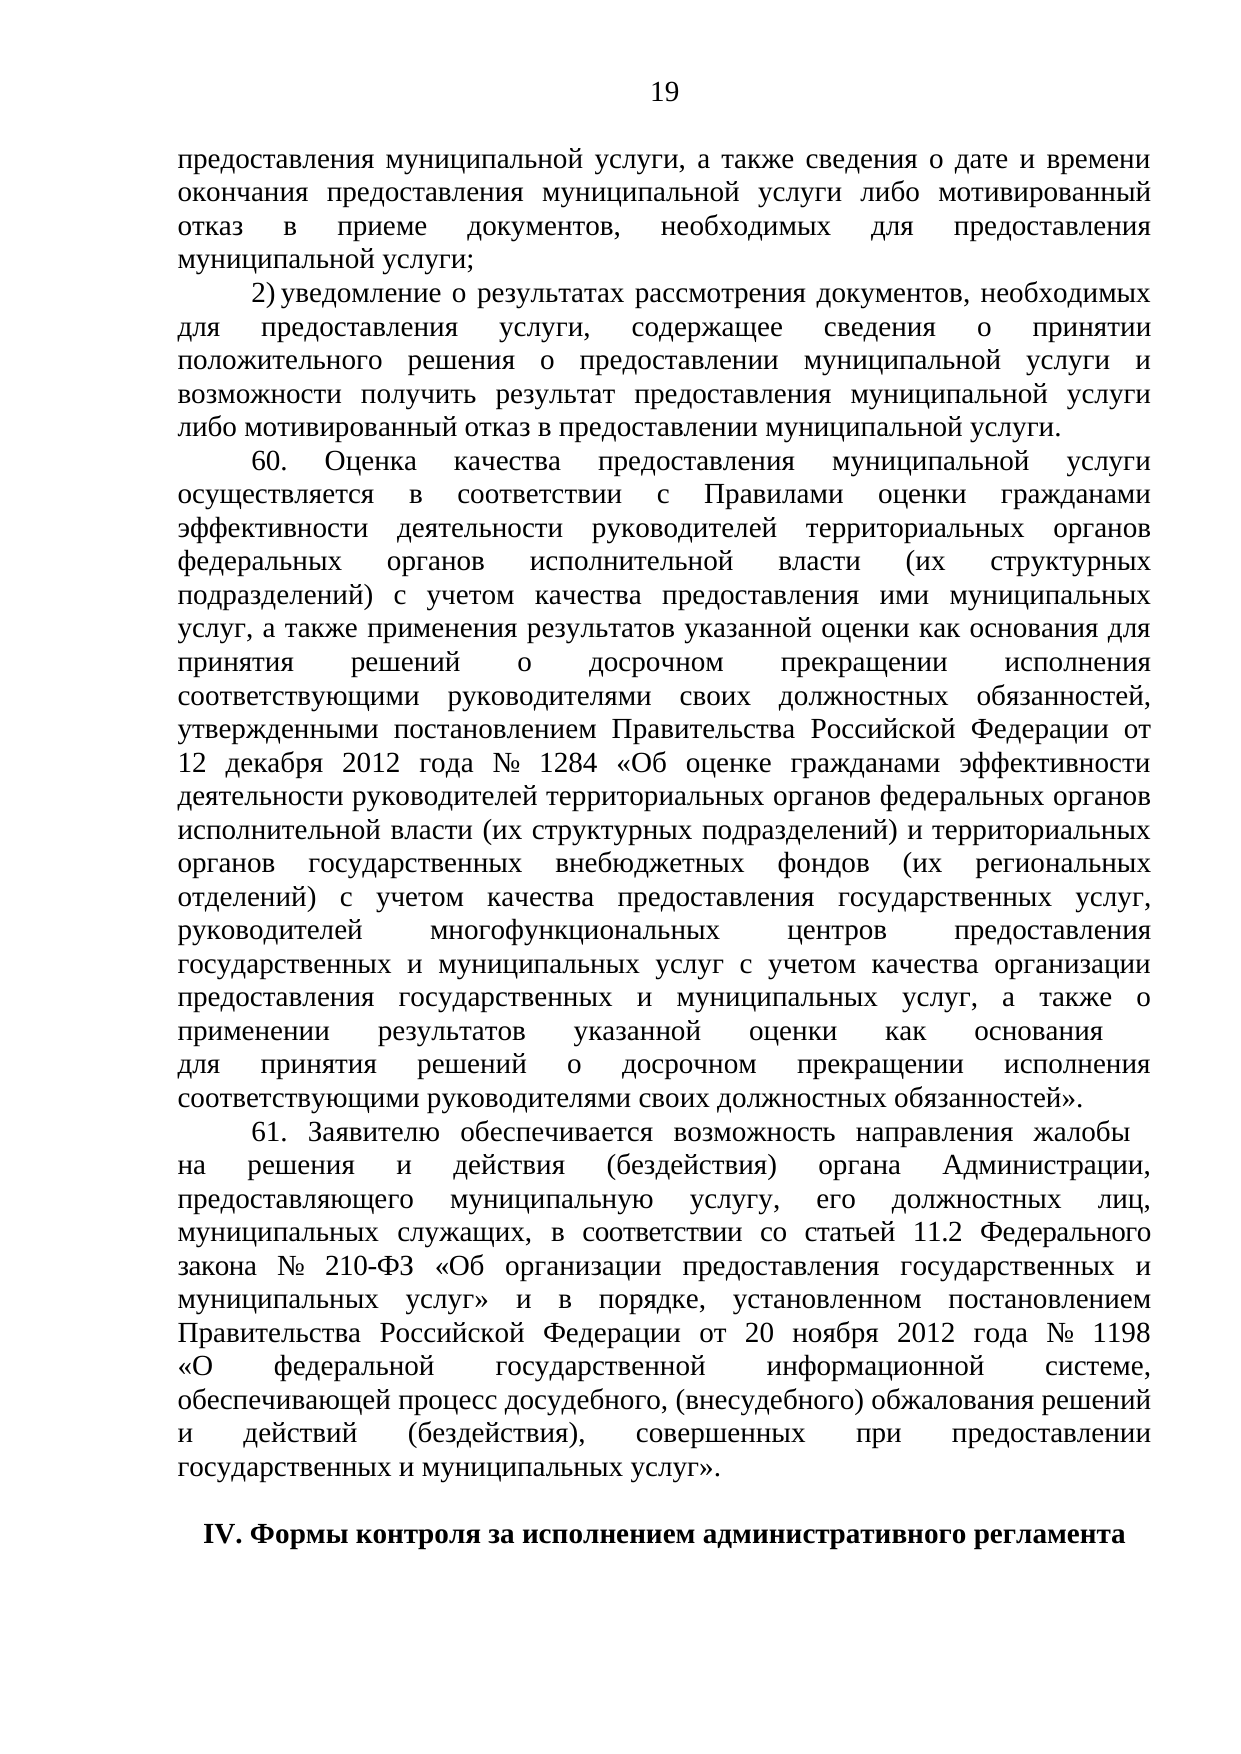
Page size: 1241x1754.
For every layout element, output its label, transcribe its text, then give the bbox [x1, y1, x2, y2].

text 2) уведомление о результатах рассмотрения документов, необходимых для предоставления услуги, содержащее сведения о принятии положительного решения о предоставлении муниципальной услуги и возможности получить результат предоставления муниципальной услуги либо мотивированный отказ в предоставлении муниципальной услуги. [177, 275, 1152, 443]
text IV. Формы контроля за исполнением административного регламента [177, 1516, 1152, 1550]
text 61. Заявителю обеспечивается возможность направления жалобы на решения и действия (бездействия) органа Администрации, предоставляющего муниципальную услугу, его должностных лиц, муниципальных служащих, в соответствии со статьей 11.2 Федерального закона № 210-ФЗ «Об организации предоставления государственных и муниципальных услуг» и в порядке, установленном постановлением Правительства Российской Федерации от 20 ноября 2012 года № 1198 «О федеральной государственной информационной системе, обеспечивающей процесс досудебного, (внесудебного) обжалования решений и действий (бездействия), совершенных при предоставлении государственных и муниципальных услуг». [177, 1114, 1152, 1483]
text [177, 141, 1152, 275]
text 60. Оценка качества предоставления муниципальной услуги осуществляется в соответствии с Правилами оценки гражданами эффективности деятельности руководителей территориальных органов федеральных органов исполнительной власти (их структурных подразделений) с учетом качества предоставления ими муниципальных услуг, а также применения результатов указанной оценки как основания для принятия решений о досрочном прекращении исполнения соответствующими руководителями своих должностных обязанностей, утвержденными постановлением Правительства Российской Федерации от 12 декабря 2012 года № 1284 «Об оценке гражданами эффективности деятельности руководителей территориальных органов федеральных органов исполнительной власти (их структурных подразделений) и территориальных органов государственных внебюджетных фондов (их региональных отделений) с учетом качества предоставления государственных услуг, руководителей многофункциональных центров предоставления государственных и муниципальных услуг с учетом качества организации предоставления государственных и муниципальных услуг, а также о применении результатов указанной оценки как основания для принятия решений о досрочном прекращении исполнения соответствующими руководителями своих должностных обязанностей». [177, 443, 1152, 1114]
